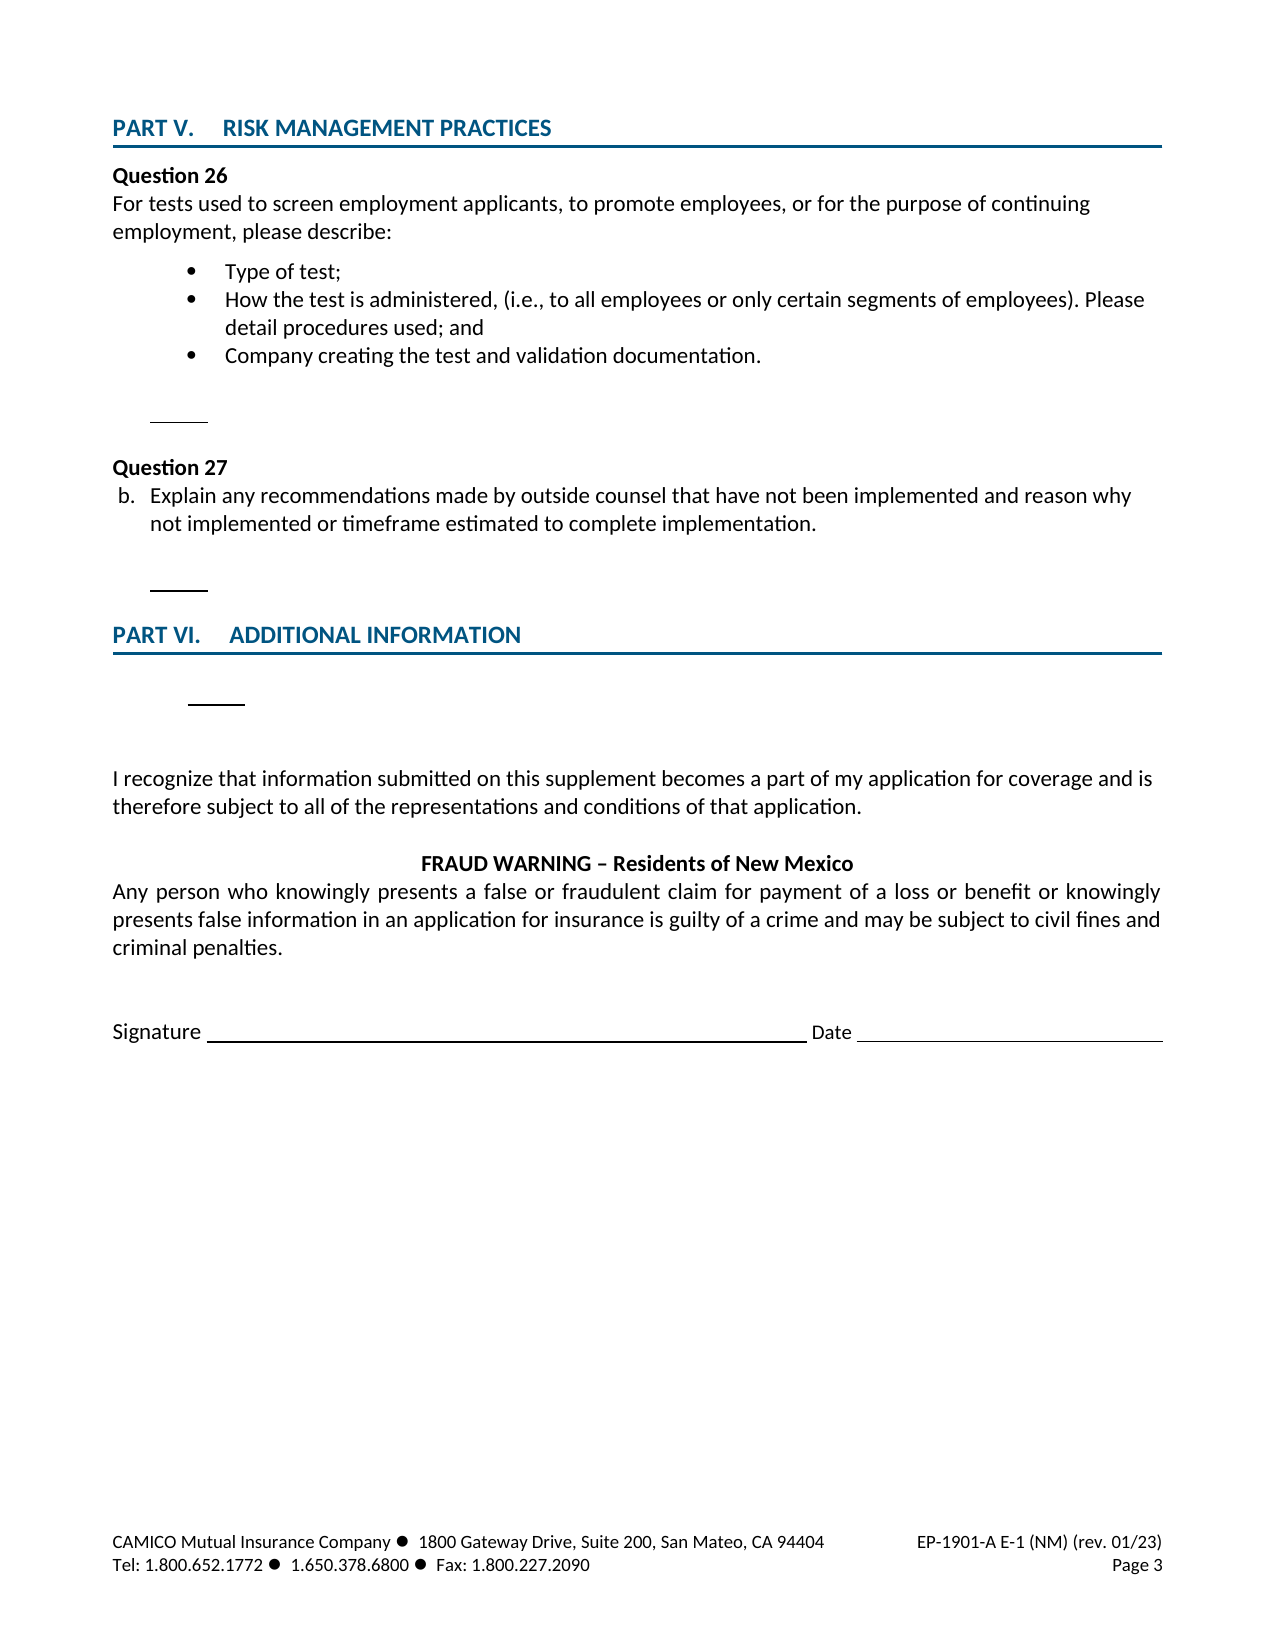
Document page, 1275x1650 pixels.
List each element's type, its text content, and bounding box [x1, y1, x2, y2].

list Company creating the test and validation documentation. [187, 341, 1162, 369]
list Type of test; [187, 257, 1162, 285]
text I recognize that information submitted on this supplement becomes a part of my application for coverage and is therefore subject to all of the representations and conditions of that application. [112, 764, 1162, 849]
text PART VI. ADDITIONAL INFORMATION [112, 619, 1162, 655]
text FRAUD WARNING – Residents of New Mexico [112, 849, 1162, 877]
text Any person who knowingly presents a false or fraudulent claim for payment of a loss or benefit or knowingly presents false information in an application for insurance is guilty of a crime and may be subject to civil fines and criminal penalties. [112, 877, 1162, 961]
text For tests used to screen employment applicants, to promote employees, or for the purpose of continuing employment, please describe: [112, 189, 1162, 245]
list How the test is administered, (i.e., to all employees or only certain segments of employees). Please detail procedures used; and [187, 285, 1162, 341]
text PART V. RISK MANAGEMENT PRACTICES [112, 112, 1162, 148]
text Question 27 [112, 453, 1162, 481]
text b. Explain any recommendations made by outside counsel that have not been implemented and reason why not implemented or timeframe estimated to complete implementation. [112, 481, 1162, 537]
text Signature Date [112, 989, 1162, 1045]
text Question 26 [112, 161, 1162, 189]
